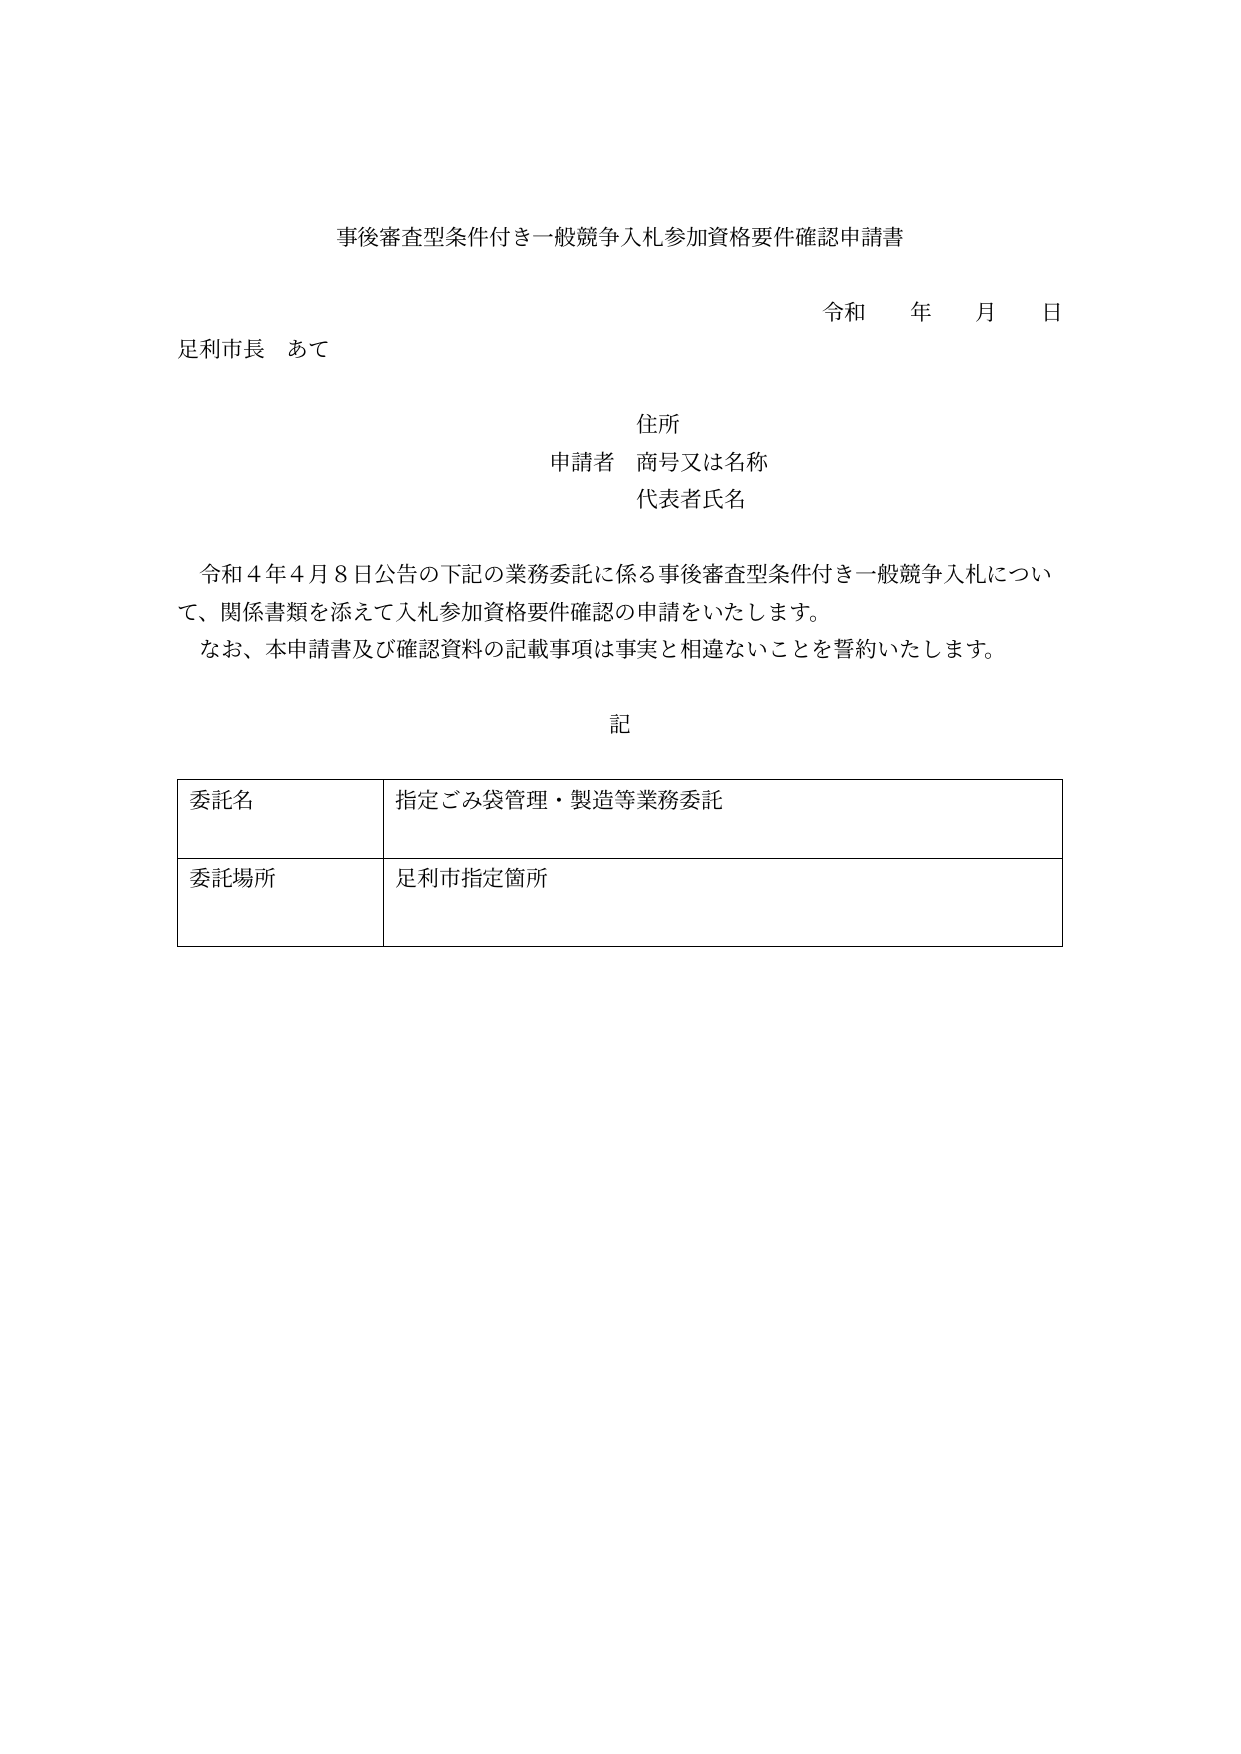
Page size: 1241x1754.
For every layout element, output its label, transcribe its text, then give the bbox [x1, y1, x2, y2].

text 住所 [177, 404, 1063, 442]
text なお、本申請書及び確認資料の記載事項は事実と相違ないことを誓約いたします。 [177, 629, 1063, 667]
text 足利市長 あて [177, 329, 1063, 367]
text 令和 年 月 日 [177, 292, 1063, 329]
subtitle 記 [177, 704, 1063, 742]
text 事後審査型条件付き一般競争入札参加資格要件確認申請書 [177, 217, 1063, 254]
text 代表者氏名 [177, 479, 1063, 517]
text 申請者 商号又は名称 [177, 442, 1063, 479]
table_cell 足利市指定箇所 [384, 859, 1062, 946]
table_header 指定ごみ袋管理・製造等業務委託 [384, 780, 1062, 858]
table_header 委託名 [178, 780, 383, 858]
text 令和４年４月８日公告の下記の業務委託に係る事後審査型条件付き一般競争入札について、関係書類を添えて入札参加資格要件確認の申請をいたします。 [177, 554, 1063, 629]
table_cell 委託場所 [178, 859, 383, 946]
